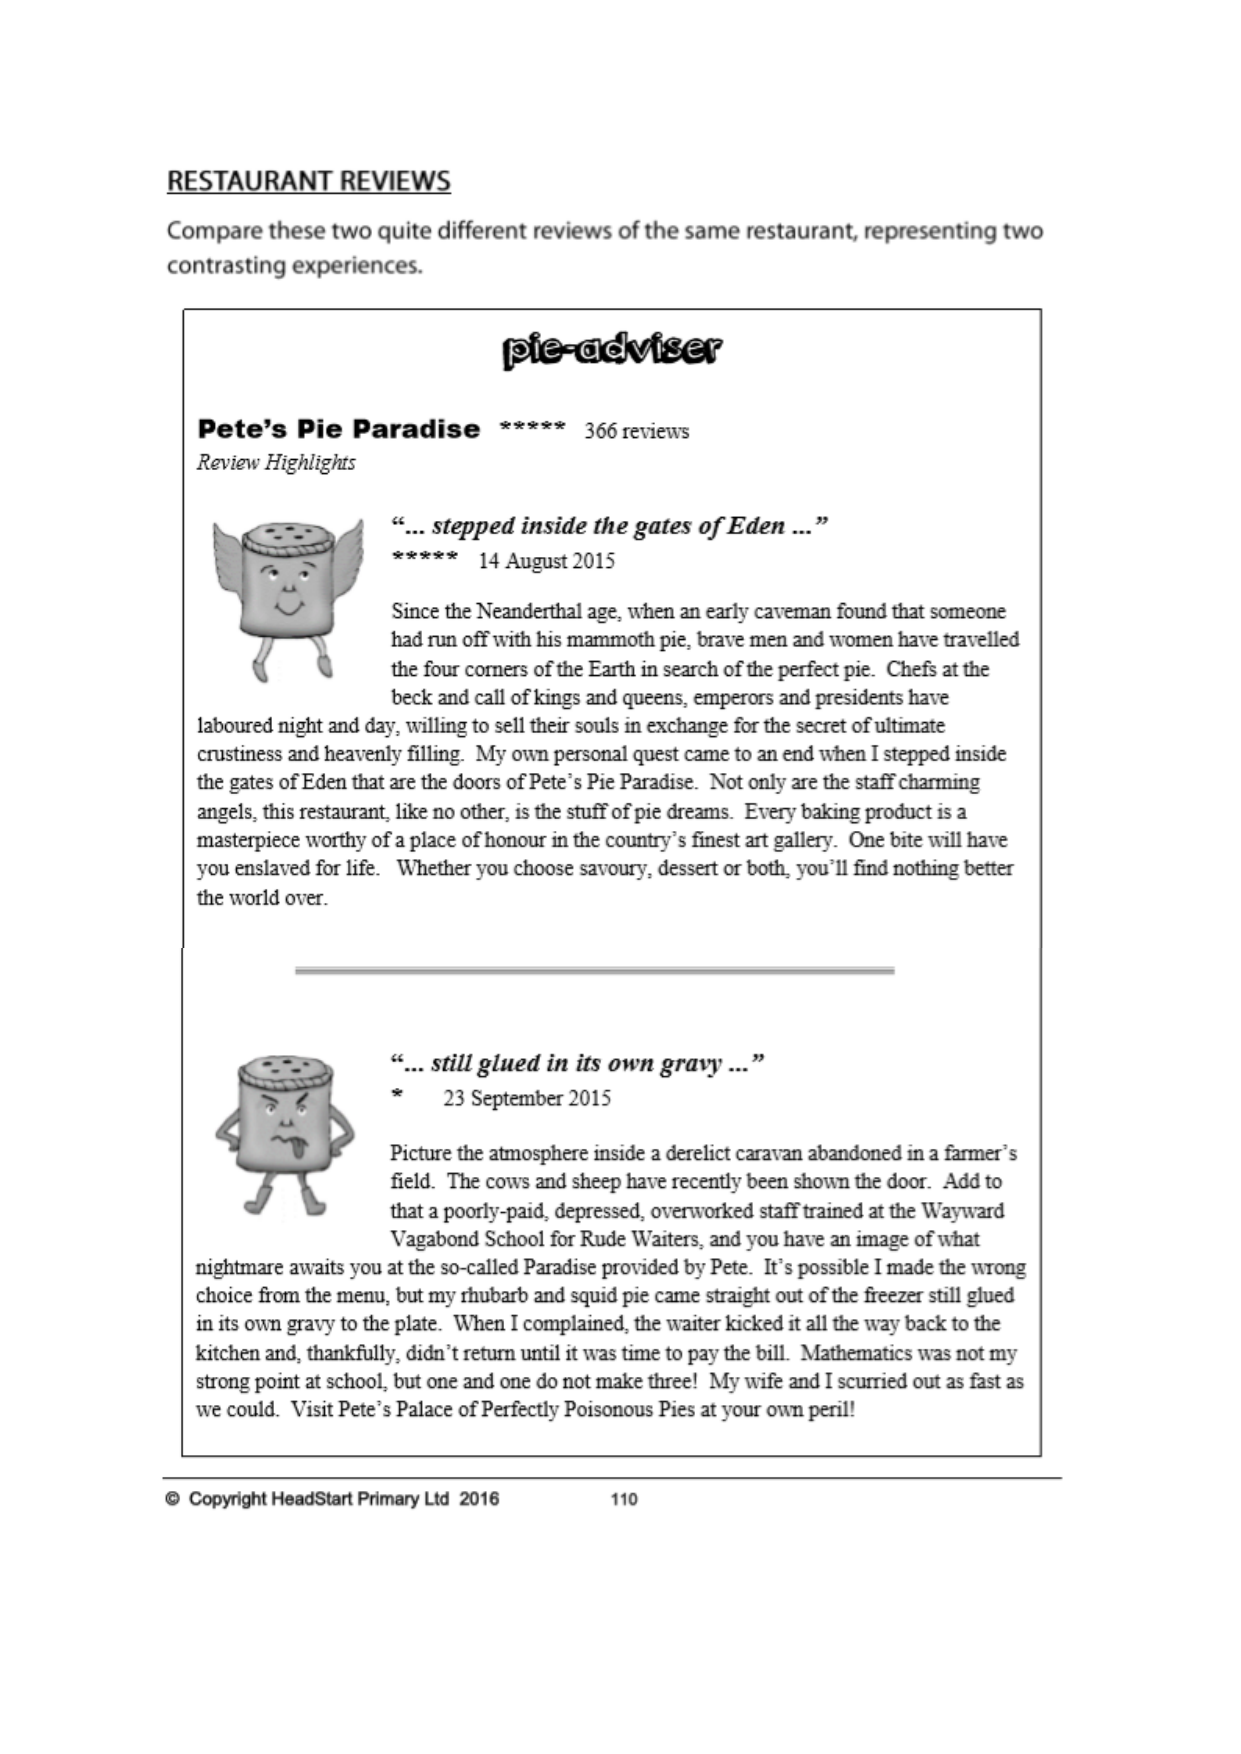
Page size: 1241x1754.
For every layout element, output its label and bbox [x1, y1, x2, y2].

picture [150, 150, 1091, 1511]
